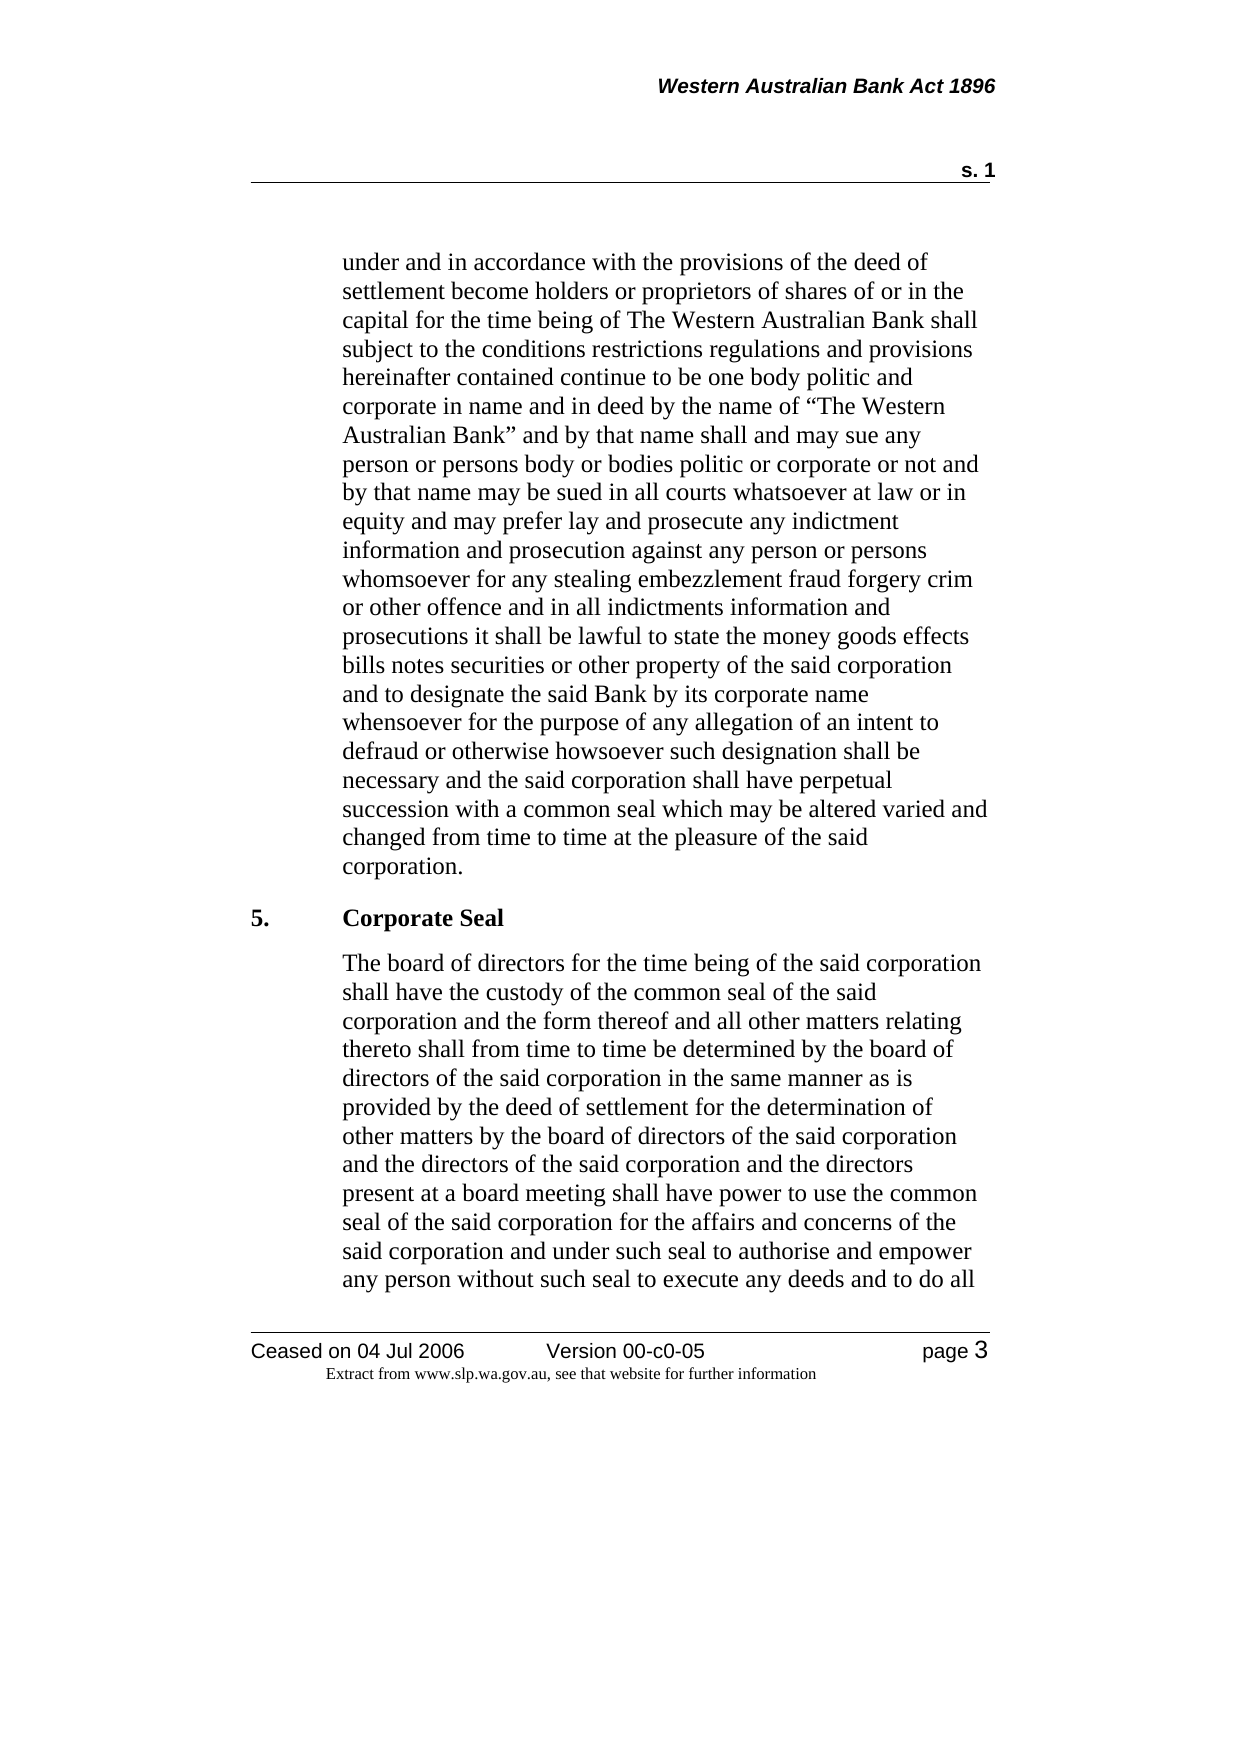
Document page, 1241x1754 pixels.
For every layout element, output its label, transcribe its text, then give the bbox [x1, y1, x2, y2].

subtitle 5. Corporate Seal [251, 903, 990, 932]
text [251, 247, 990, 880]
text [251, 948, 990, 1293]
